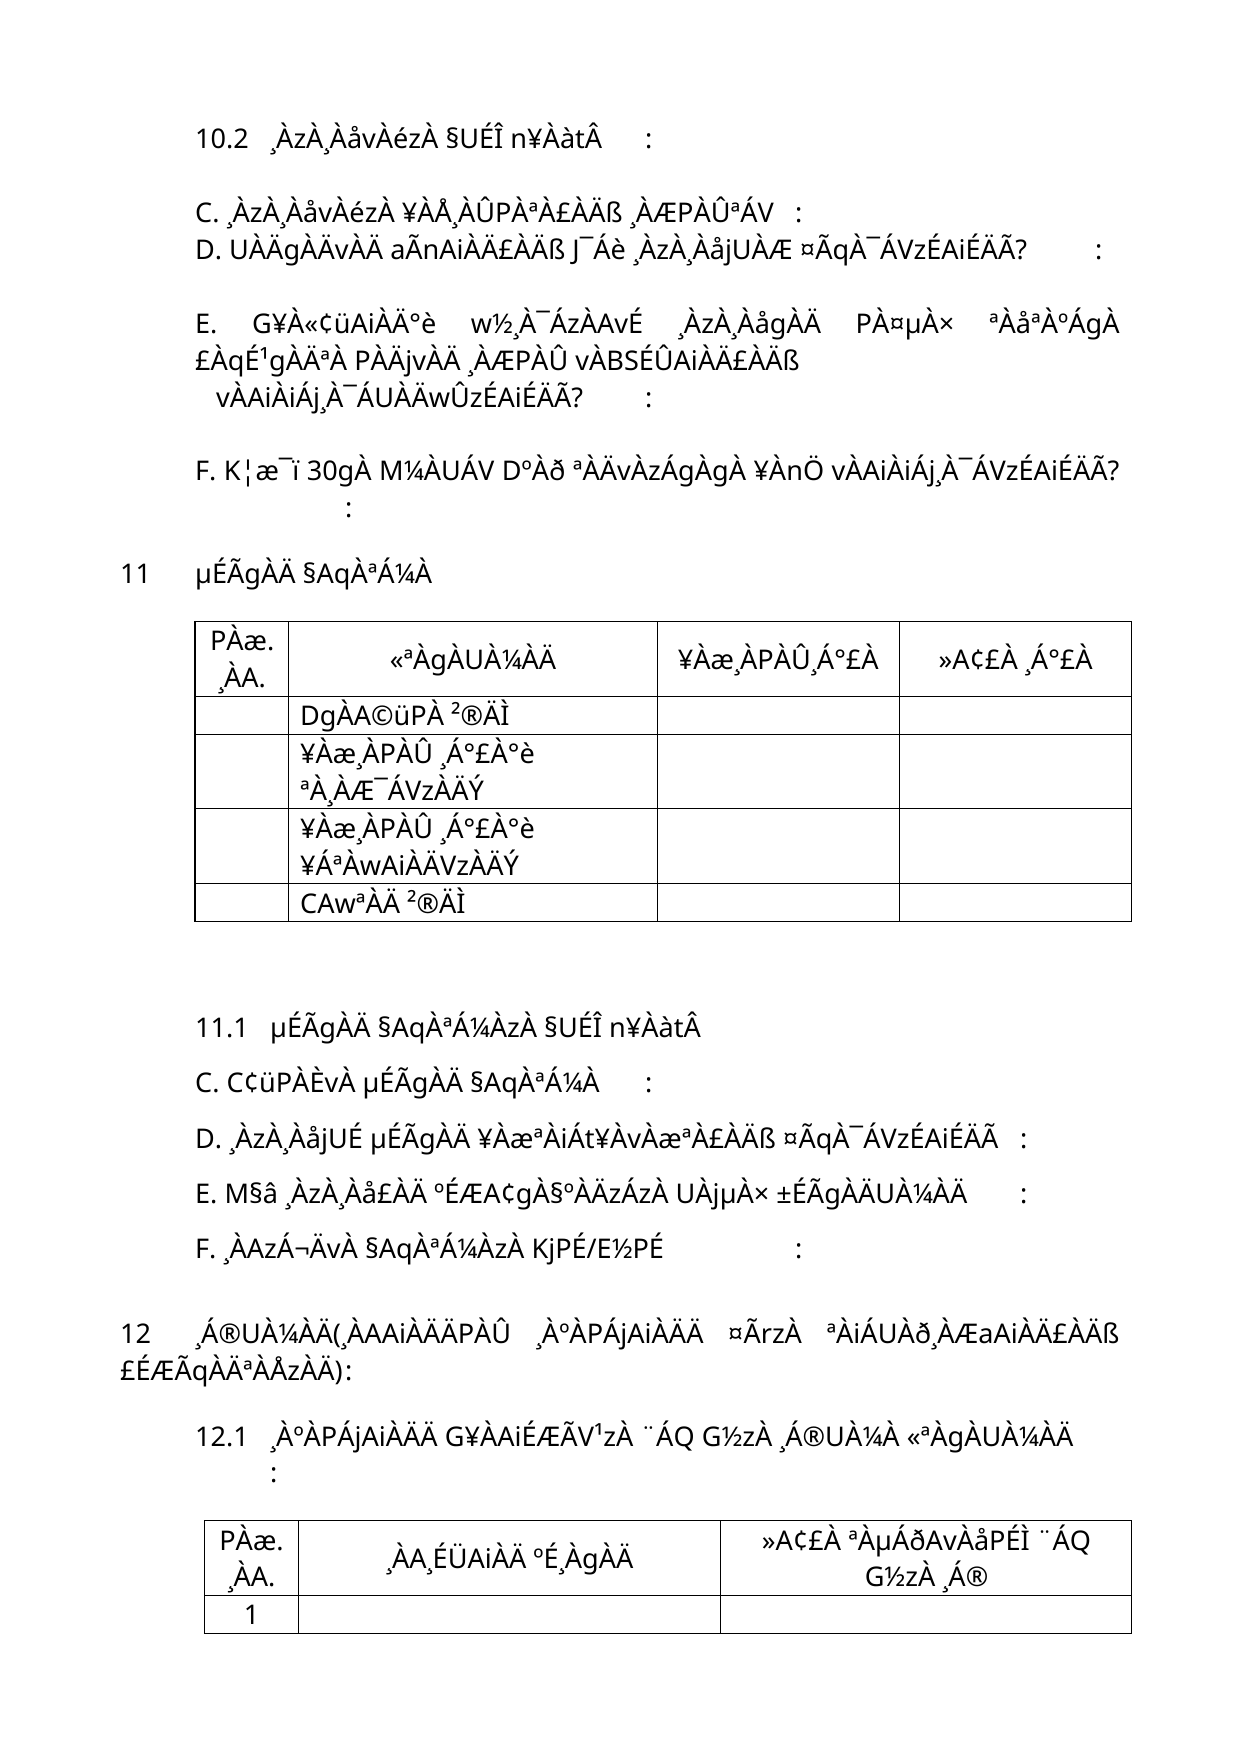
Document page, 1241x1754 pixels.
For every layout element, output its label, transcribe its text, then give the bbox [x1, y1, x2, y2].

text E. M§â ¸ÀzÀ¸Àå£ÀÄ ºÉÆA¢gÀ§ºÀÄzÁzÀ UÀjµÀ× ±ÉÃgÀÄUÀ¼ÀÄ : [120, 1174, 1120, 1211]
text 11.1 µÉÃgÀÄ §AqÀªÁ¼ÀzÀ §UÉÎ n¥ÀàtÂ [120, 1008, 1120, 1045]
text F. ¸ÀAzÁ¬ÄvÀ §AqÀªÁ¼ÀzÀ KjPÉ/E½PÉ : [120, 1230, 1120, 1267]
table_cell [299, 1596, 720, 1633]
table_header PÀæ. ¸ÀA. [196, 622, 288, 696]
text 10.2 ¸ÀzÀ¸ÀåvÀézÀ §UÉÎ n¥ÀàtÂ : C. ¸ÀzÀ¸ÀåvÀézÀ ¥ÀÅ¸ÀÛPÀªÀ£ÀÄß ¸ÀÆPÀÛªÁV : D. UÀÄgÀÄvÀÄ aÃnAiÀÄ£ÀÄß J¯Áè ¸ÀzÀ¸ÀåjUÀÆ ¤ÃqÀ¯ÁVzÉAiÉÄÃ? : E. G¥À«¢üAiÀÄ°è w½¸À¯ÁzÀAvÉ ¸ÀzÀ¸ÀågÀÄ PÀ¤µÀ× ªÀåªÀºÁgÀ £ÀqÉ¹gÀÄªÀ PÀÄjvÀÄ ¸ÀÆPÀÛ vÀBSÉÛAiÀÄ£ÀÄß [195, 120, 1120, 378]
table_cell CAwªÀÄ ²®ÄÌ [289, 884, 657, 921]
text C. C¢üPÀÈvÀ µÉÃgÀÄ §AqÀªÁ¼À : [120, 1064, 1120, 1101]
table_cell ¥Àæ¸ÀPÀÛ ¸Á°£À°è ¥ÁªÀwAiÀÄVzÀÄÝ [289, 809, 657, 883]
table_cell [658, 697, 899, 733]
table_header PÀæ. ¸ÀA. [205, 1521, 298, 1595]
table_cell [196, 735, 288, 808]
table_cell [900, 809, 1131, 883]
table_header »A¢£À ¸Á°£À [900, 622, 1131, 696]
table_header ¸ÀA¸ÉÜAiÀÄ ºÉ¸ÀgÀÄ [299, 1521, 720, 1595]
text 12 ¸Á®UÀ¼ÀÄ(¸ÀAAiÀÄÄPÀÛ ¸ÀºÀPÁjAiÀÄÄ ¤ÃrzÀ ªÀiÁUÀð¸ÀÆaAiÀÄ£ÀÄß £ÉÆÃqÀÄªÀÅzÀÄ) : [120, 1314, 1120, 1388]
table_cell [721, 1596, 1131, 1633]
table_cell [658, 809, 899, 883]
table_header ¥Àæ¸ÀPÀÛ¸Á°£À [658, 622, 899, 696]
table_header «ªÀgÀUÀ¼ÀÄ [289, 622, 657, 696]
text F. K¦æ¯ï 30gÀ M¼ÀUÁV DºÀð ªÀÄvÀzÁgÀgÀ ¥ÀnÖ vÀAiÀiÁj¸À¯ÁVzÉAiÉÄÃ? : [195, 452, 1120, 526]
text 12.1 ¸ÀºÀPÁjAiÀÄÄ G¥ÀAiÉÆÃV¹zÀ ¨ÁQ G½zÀ ¸Á®UÀ¼À «ªÀgÀUÀ¼ÀÄ : [120, 1417, 1120, 1491]
table_cell 1 [205, 1596, 298, 1633]
table_cell [196, 697, 288, 733]
table_cell [900, 697, 1131, 733]
table_cell [196, 809, 288, 883]
table_cell [900, 735, 1131, 808]
table_cell [658, 884, 899, 921]
table_cell DgÀA©üPÀ ²®ÄÌ [289, 697, 657, 733]
text vÀAiÀiÁj¸À¯ÁUÀÄwÛzÉAiÉÄÃ? : [195, 378, 1120, 452]
table_cell ¥Àæ¸ÀPÀÛ ¸Á°£À°è ªÀ¸ÀÆ¯ÁVzÀÄÝ [289, 735, 657, 808]
table_header »A¢£À ªÀµÁðAvÀåPÉÌ ¨ÁQ G½zÀ ¸Á® [721, 1521, 1131, 1595]
table_cell [900, 884, 1131, 921]
table_cell [658, 735, 899, 808]
text D. ¸ÀzÀ¸ÀåjUÉ µÉÃgÀÄ ¥ÀæªÀiÁt¥ÀvÀæªÀ£ÀÄß ¤ÃqÀ¯ÁVzÉAiÉÄÃ : [120, 1119, 1120, 1156]
text 11 µÉÃgÀÄ §AqÀªÁ¼À [120, 555, 1120, 592]
table_cell [196, 884, 288, 921]
